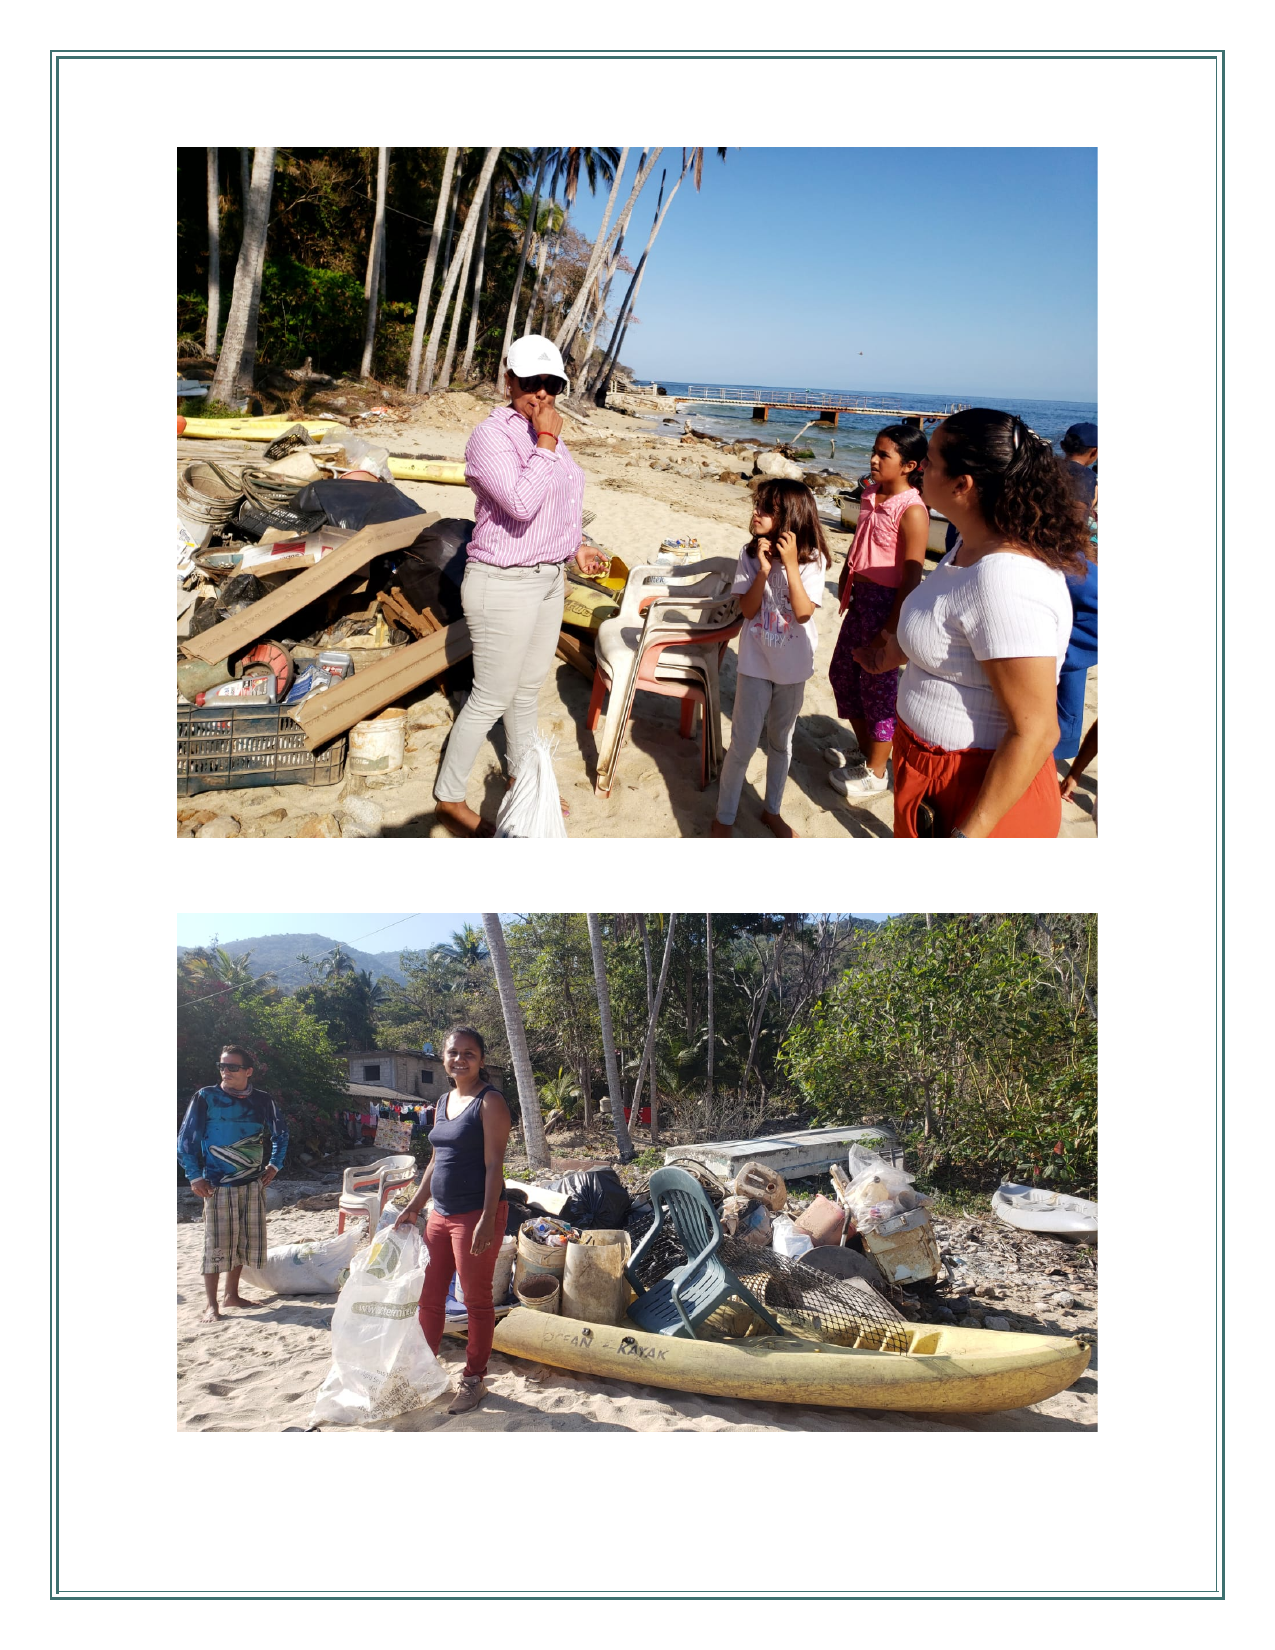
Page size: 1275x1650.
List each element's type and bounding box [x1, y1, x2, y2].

picture [177, 147, 1098, 838]
picture [177, 913, 1098, 1432]
